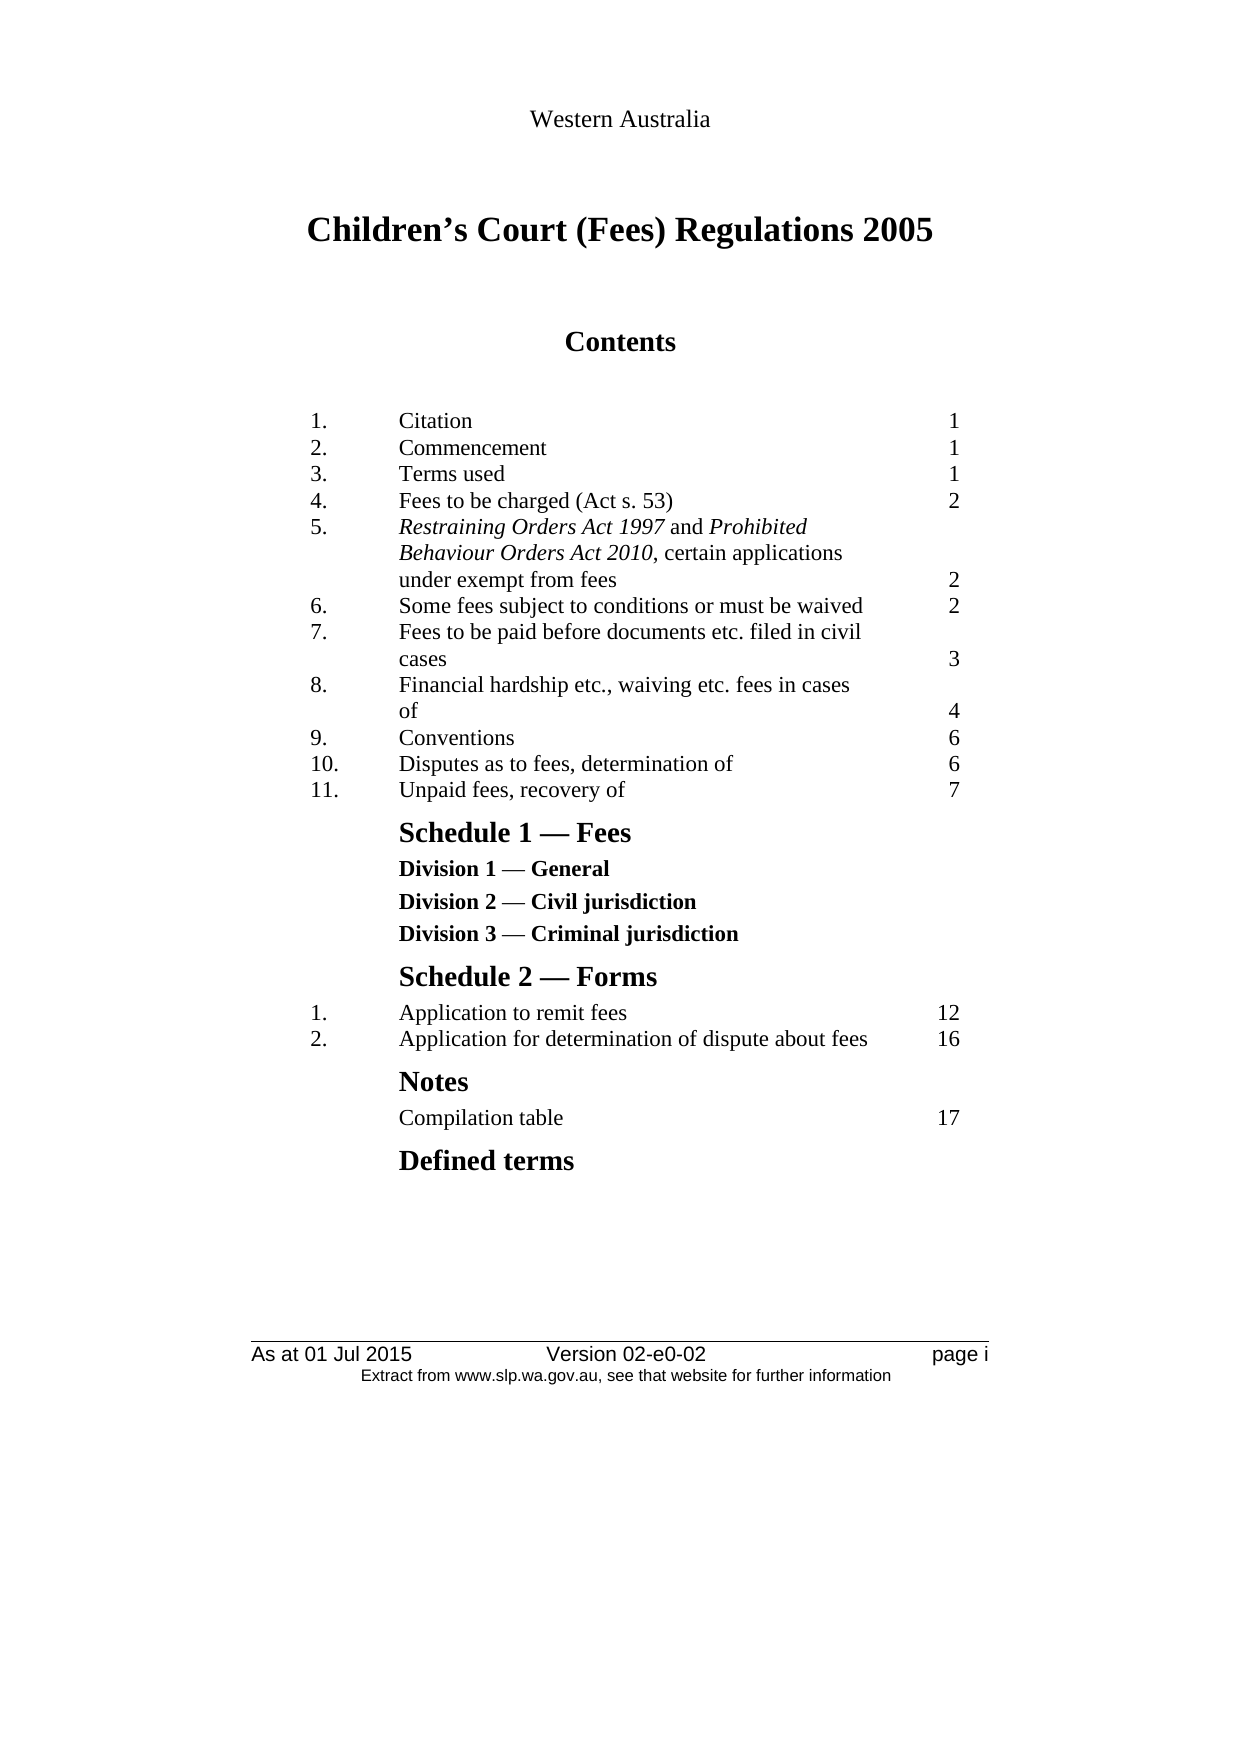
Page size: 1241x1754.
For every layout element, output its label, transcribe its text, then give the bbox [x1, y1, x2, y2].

text 7. Fees to be paid before documents etc. filed in civil cases 3 [310, 618, 871, 671]
text 2. Commencement 1 [310, 434, 871, 460]
text Schedule 2 — Forms [399, 959, 871, 993]
text 11. Unpaid fees, recovery of 7 [310, 777, 871, 803]
text 4. Fees to be charged (Act s. 53) 2 [310, 487, 871, 513]
text Schedule 1 — Fees [399, 815, 871, 849]
text Western Australia [251, 104, 989, 133]
text Defined terms [399, 1143, 871, 1176]
text 2. Application for determination of dispute about fees 16 [310, 1025, 871, 1052]
text Division 2 — Civil jurisdiction [399, 888, 871, 914]
text 6. Some fees subject to conditions or must be waived 2 [310, 592, 871, 618]
text Compilation table 17 [310, 1104, 871, 1130]
text Division 3 — Criminal jurisdiction [399, 920, 871, 947]
text Contents [491, 324, 749, 358]
text 8. Financial hardship etc., waiving etc. fees in cases of 4 [310, 671, 871, 724]
text 1. Application to remit fees 12 [310, 999, 871, 1025]
text Notes [399, 1064, 871, 1098]
text 9. Conventions 6 [310, 724, 871, 750]
text 1. Citation 1 [310, 408, 871, 434]
text 3. Terms used 1 [310, 460, 871, 487]
text 5. Restraining Orders Act 1997 and Prohibited Behaviour Orders Act 2010, certain applications under exempt from fees 2 [310, 513, 871, 592]
text 10. Disputes as to fees, determination of 6 [310, 750, 871, 777]
text Division 1 — General [399, 855, 871, 882]
text Children’s Court (Fees) Regulations 2005 [251, 208, 989, 249]
